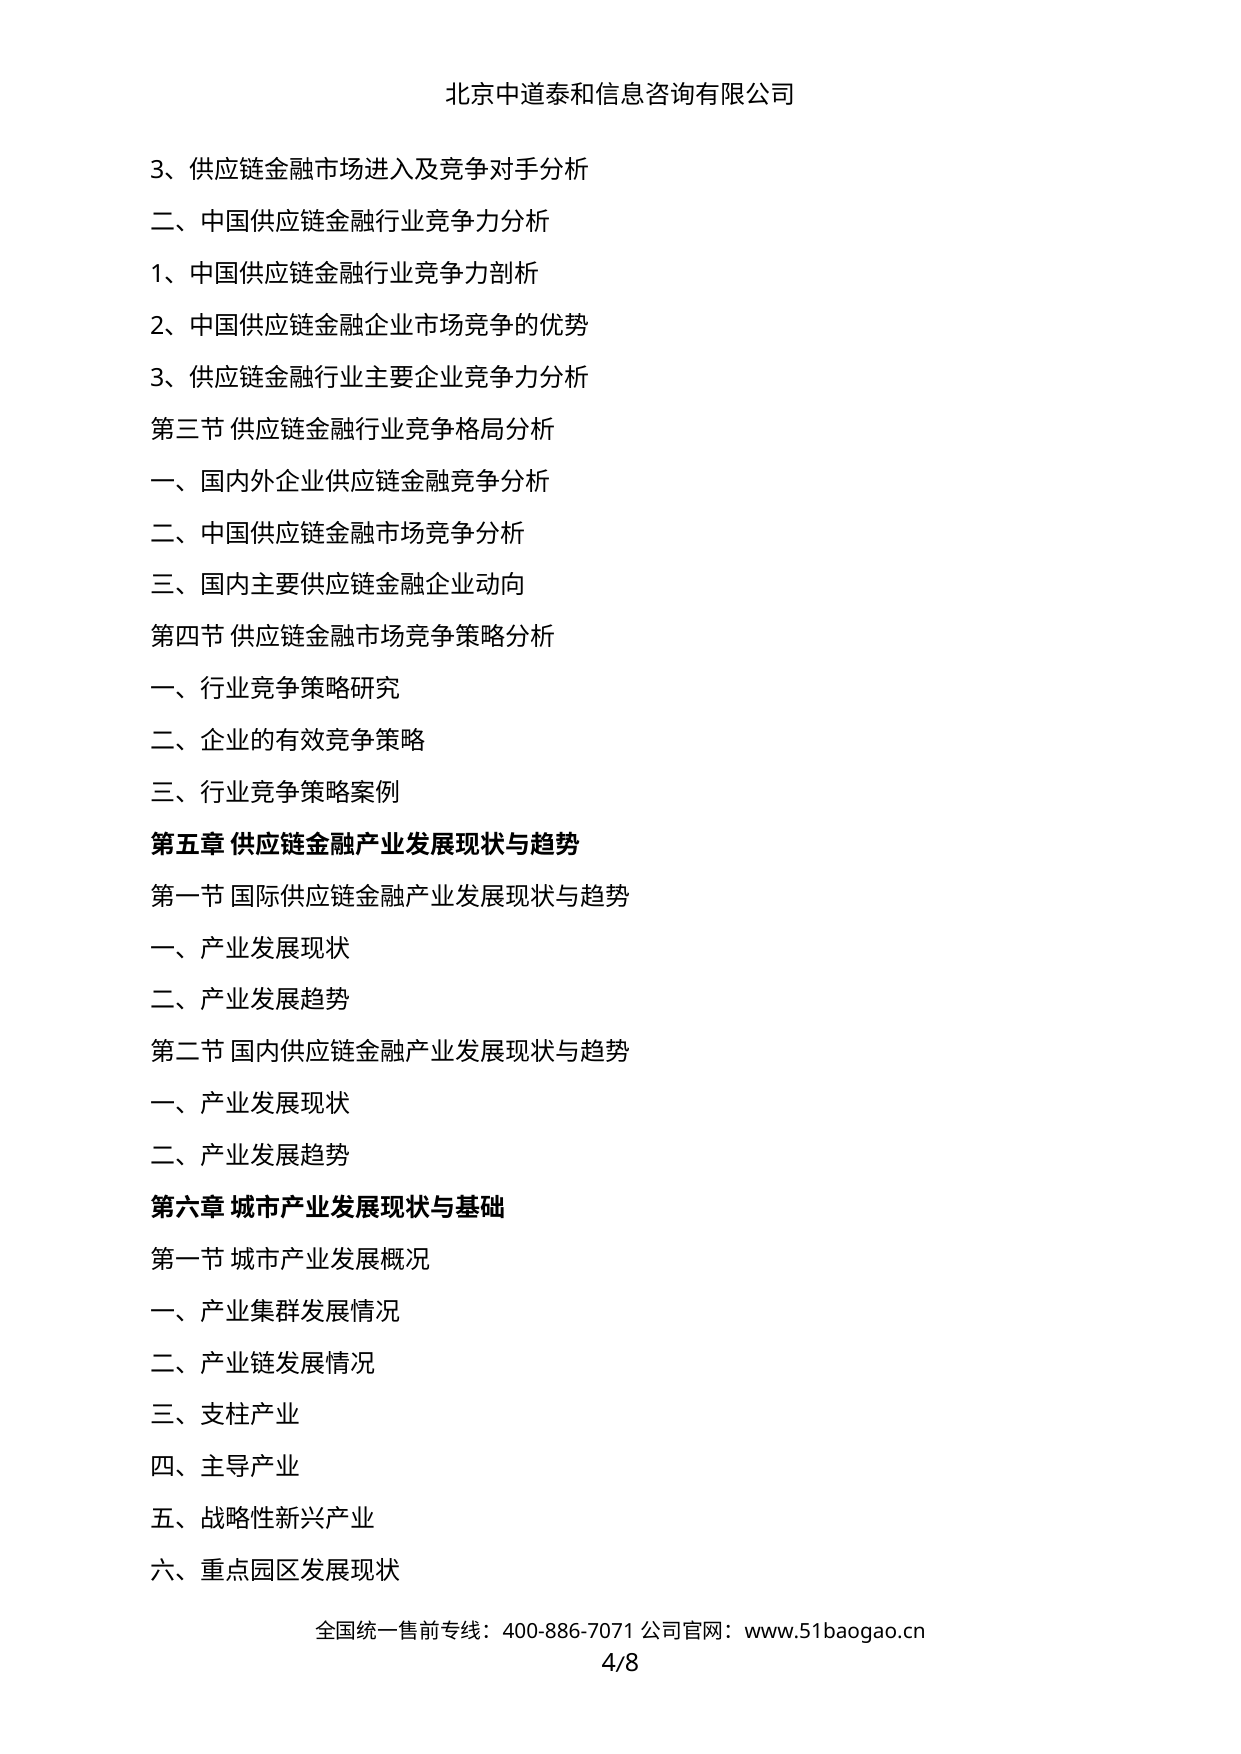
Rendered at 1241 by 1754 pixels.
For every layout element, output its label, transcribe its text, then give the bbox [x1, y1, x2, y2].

text 第二节 国内供应链金融产业发展现状与趋势 [150, 1032, 1090, 1068]
text 三、行业竞争策略案例 [150, 772, 1090, 809]
text 三、国内主要供应链金融企业动向 [150, 565, 1090, 601]
text 二、产业链发展情况 [150, 1343, 1090, 1379]
text 第六章 城市产业发展现状与基础 [150, 1187, 1090, 1224]
text 二、企业的有效竞争策略 [150, 721, 1090, 757]
text 二、中国供应链金融市场竞争分析 [150, 513, 1090, 549]
text 第三节 供应链金融行业竞争格局分析 [150, 409, 1090, 446]
text 一、国内外企业供应链金融竞争分析 [150, 461, 1090, 497]
text 五、战略性新兴产业 [150, 1499, 1090, 1535]
text 一、产业集群发展情况 [150, 1291, 1090, 1327]
text 二、产业发展趋势 [150, 980, 1090, 1016]
text 2、中国供应链金融企业市场竞争的优势 [150, 306, 1090, 342]
text 第四节 供应链金融市场竞争策略分析 [150, 617, 1090, 653]
text 第一节 国际供应链金融产业发展现状与趋势 [150, 876, 1090, 912]
text 六、重点园区发展现状 [150, 1551, 1090, 1587]
text 第五章 供应链金融产业发展现状与趋势 [150, 824, 1090, 861]
text 一、行业竞争策略研究 [150, 669, 1090, 705]
text 第一节 城市产业发展概况 [150, 1239, 1090, 1276]
text 四、主导产业 [150, 1447, 1090, 1483]
text 三、支柱产业 [150, 1395, 1090, 1431]
text 3、供应链金融市场进入及竞争对手分析 [150, 150, 1090, 186]
text 二、中国供应链金融行业竞争力分析 [150, 202, 1090, 238]
text 3、供应链金融行业主要企业竞争力分析 [150, 357, 1090, 394]
text 一、产业发展现状 [150, 928, 1090, 964]
text 二、产业发展趋势 [150, 1136, 1090, 1172]
text 一、产业发展现状 [150, 1084, 1090, 1120]
text 1、中国供应链金融行业竞争力剖析 [150, 254, 1090, 290]
